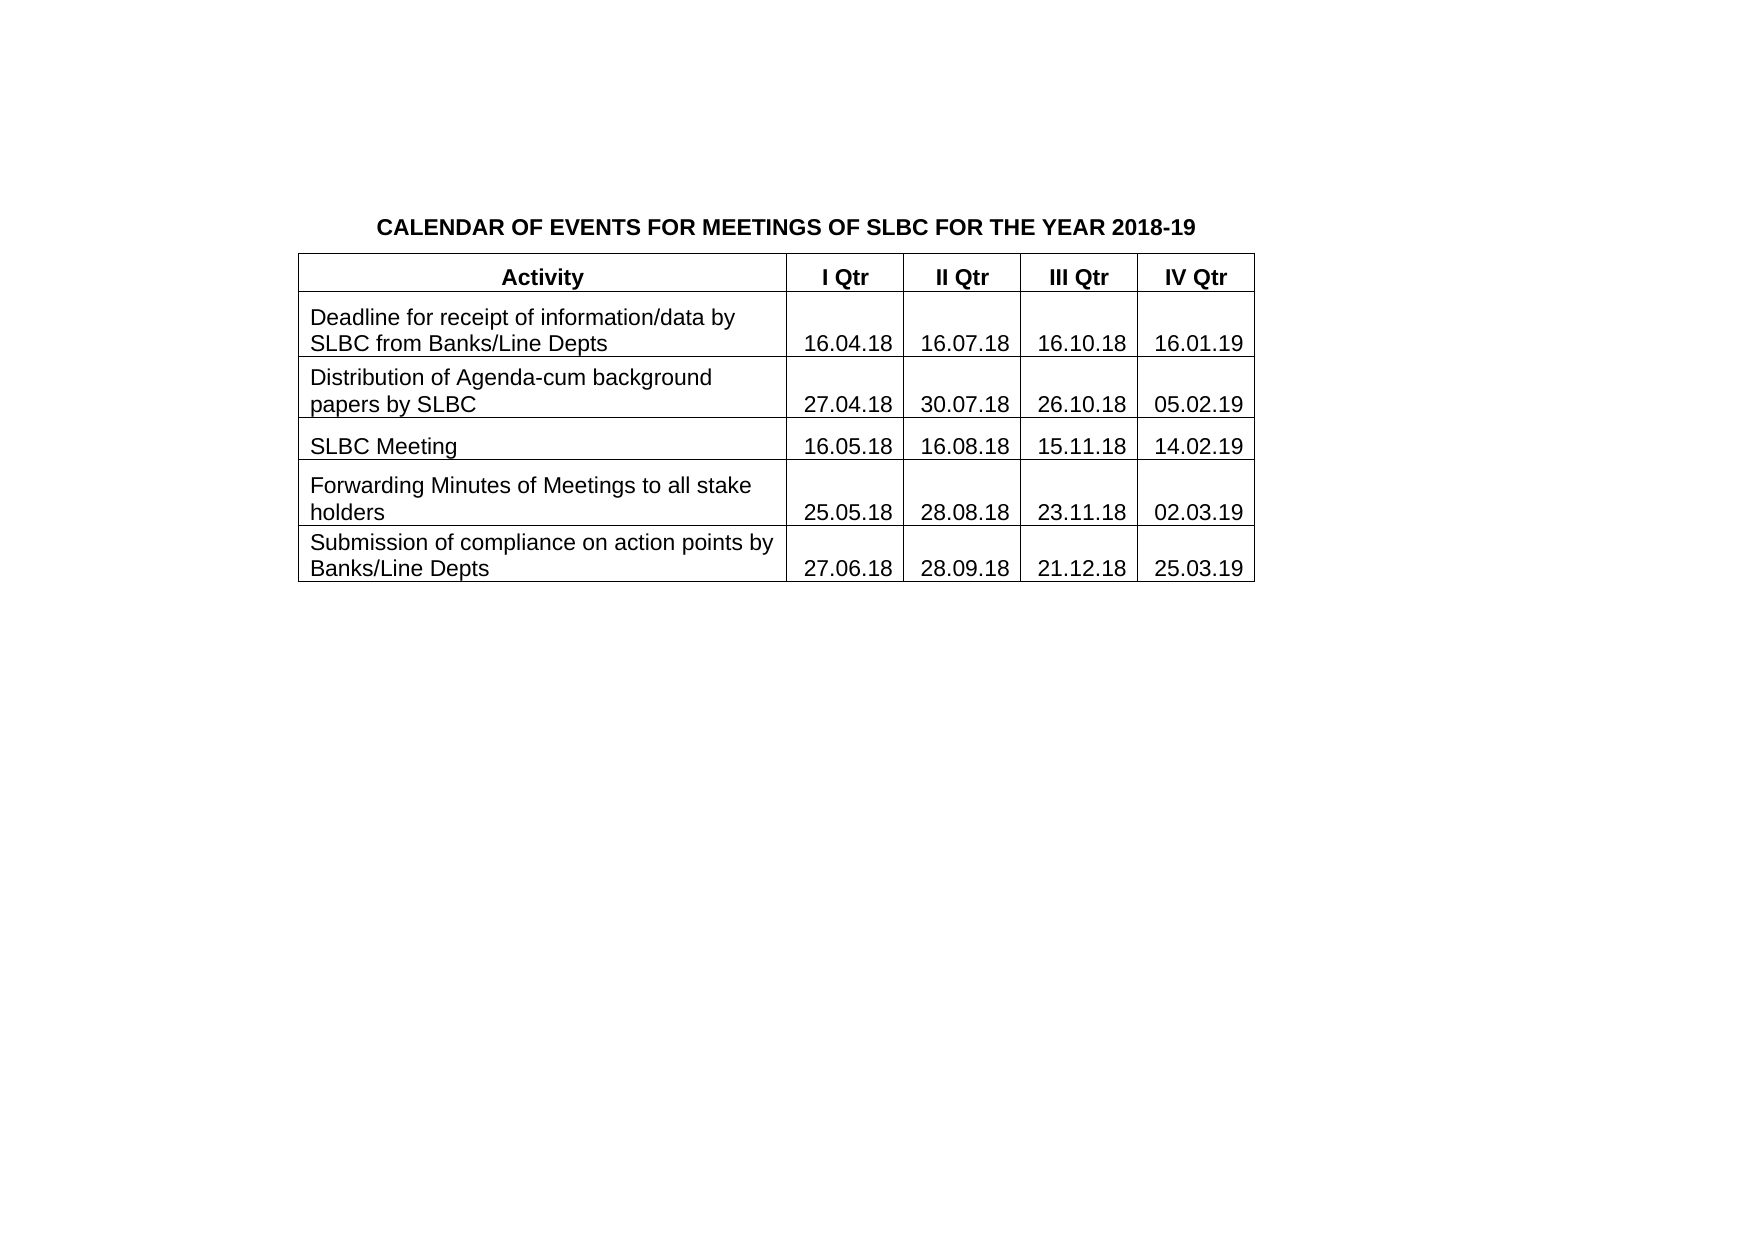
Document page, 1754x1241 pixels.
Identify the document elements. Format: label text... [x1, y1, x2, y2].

table_cell SLBC Meeting [299, 418, 786, 459]
table_cell Distribution of Agenda-cum background papers by SLBC [299, 357, 786, 417]
table_cell 15.11.18 [1021, 418, 1137, 459]
table_cell 28.09.18 [904, 526, 1020, 581]
table_cell 16.01.19 [1138, 292, 1254, 356]
table_header Activity [299, 254, 786, 291]
table_cell 26.10.18 [1021, 357, 1137, 417]
table_cell 21.12.18 [1021, 526, 1137, 581]
table_cell 27.06.18 [787, 526, 903, 581]
table_cell 14.02.19 [1138, 418, 1254, 459]
table_cell Deadline for receipt of information/data by SLBC from Banks/Line Depts [299, 292, 786, 356]
table_cell 25.03.19 [1138, 526, 1254, 581]
table_cell 16.07.18 [904, 292, 1020, 356]
table_header III Qtr [1021, 254, 1137, 291]
text CALENDAR OF EVENTS FOR MEETINGS OF SLBC FOR THE YEAR 2018-19 [300, 213, 1454, 240]
table_cell 16.08.18 [904, 418, 1020, 459]
table_cell 28.08.18 [904, 460, 1020, 525]
table_header IV Qtr [1138, 254, 1254, 291]
table_cell 02.03.19 [1138, 460, 1254, 525]
table_cell Submission of compliance on action points by Banks/Line Depts [299, 526, 786, 581]
table_header I Qtr [787, 254, 903, 291]
table_header II Qtr [904, 254, 1020, 291]
table_cell 27.04.18 [787, 357, 903, 417]
table_cell 23.11.18 [1021, 460, 1137, 525]
table_cell Forwarding Minutes of Meetings to all stake holders [299, 460, 786, 525]
table_cell 25.05.18 [787, 460, 903, 525]
table_cell 30.07.18 [904, 357, 1020, 417]
table_cell 05.02.19 [1138, 357, 1254, 417]
table_cell 16.04.18 [787, 292, 903, 356]
table_cell 16.05.18 [787, 418, 903, 459]
table_cell 16.10.18 [1021, 292, 1137, 356]
